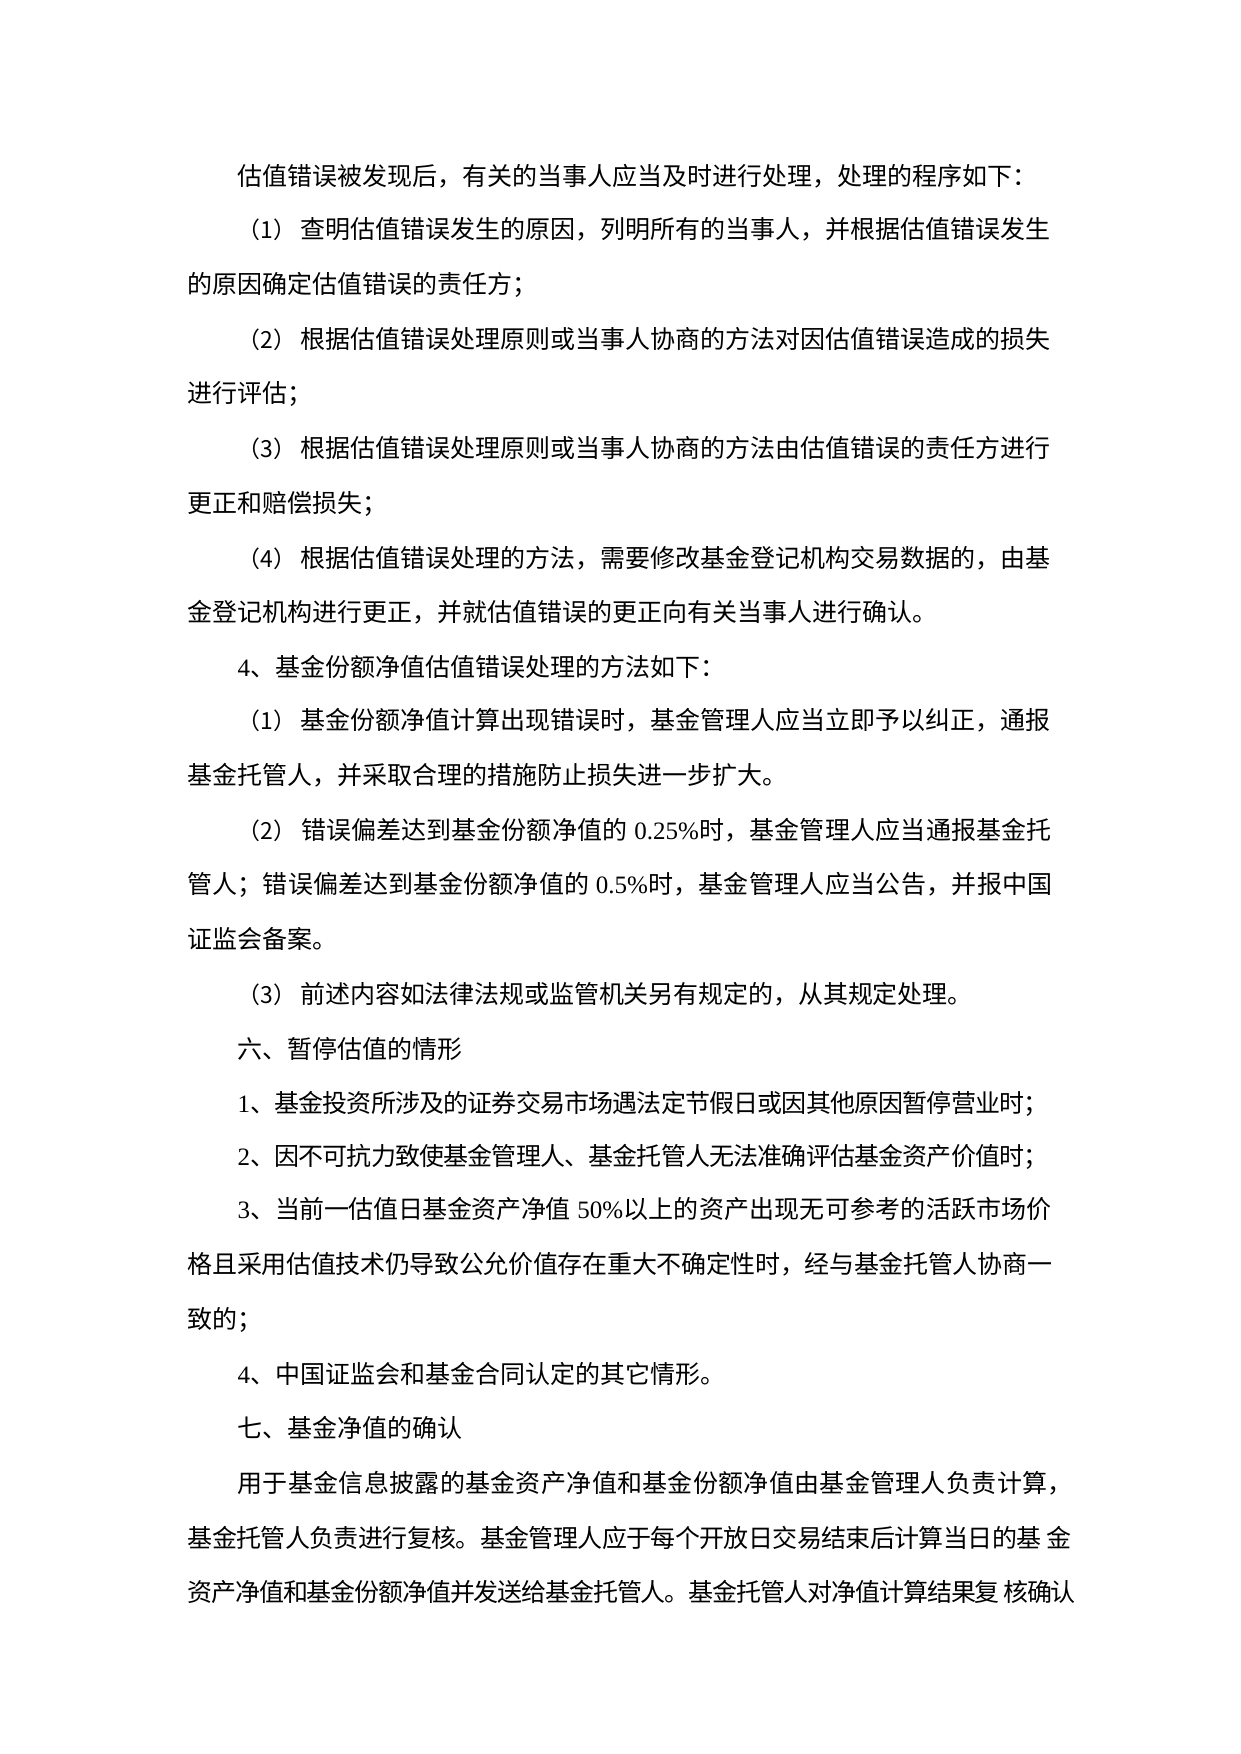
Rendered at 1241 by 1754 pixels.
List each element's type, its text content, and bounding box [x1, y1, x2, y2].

list 根据估值错误处理原则或当事人协商的方法由估值错误的责任方进行更正和赔偿损失； [187, 429, 1053, 519]
list 错误偏差达到基金份额净值的 0.25%时，基金管理人应当通报基金托管人；错误偏差达到基金份额净值的 0.5%时，基金管理人应当公告，并报中国证监会备案。 [187, 810, 1053, 956]
list 前述内容如法律法规或监管机关另有规定的，从其规定处理。六、暂停估值的情形 [237, 974, 975, 1065]
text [187, 1463, 1078, 1609]
list 根据估值错误处理的方法，需要修改基金登记机构交易数据的，由基金登记机构进行更正，并就估值错误的更正向有关当事人进行确认。 [187, 538, 1053, 629]
text 估值错误被发现后，有关的当事人应当及时进行处理，处理的程序如下： [237, 157, 1101, 193]
text 4、基金份额净值估值错误处理的方法如下： [237, 648, 1101, 684]
text 1、基金投资所涉及的证券交易市场遇法定节假日或因其他原因暂停营业时； [237, 1084, 1101, 1120]
list 基金份额净值计算出现错误时，基金管理人应当立即予以纠正，通报基金托管人，并采取合理的措施防止损失进一步扩大。 [187, 701, 1053, 792]
list 根据估值错误处理原则或当事人协商的方法对因估值错误造成的损失进行评估； [187, 319, 1053, 410]
text 4、中国证监会和基金合同认定的其它情形。七、基金净值的确认 [237, 1354, 725, 1445]
text 2、因不可抗力致使基金管理人、基金托管人无法准确评估基金资产价值时； [237, 1137, 1101, 1173]
text 3、当前一估值日基金资产净值 50%以上的资产出现无可参考的活跃市场价格且采用估值技术仍导致公允价值存在重大不确定性时，经与基金托管人协商一致的； [187, 1190, 1053, 1335]
list 查明估值错误发生的原因，列明所有的当事人，并根据估值错误发生的原因确定估值错误的责任方； [187, 209, 1053, 301]
